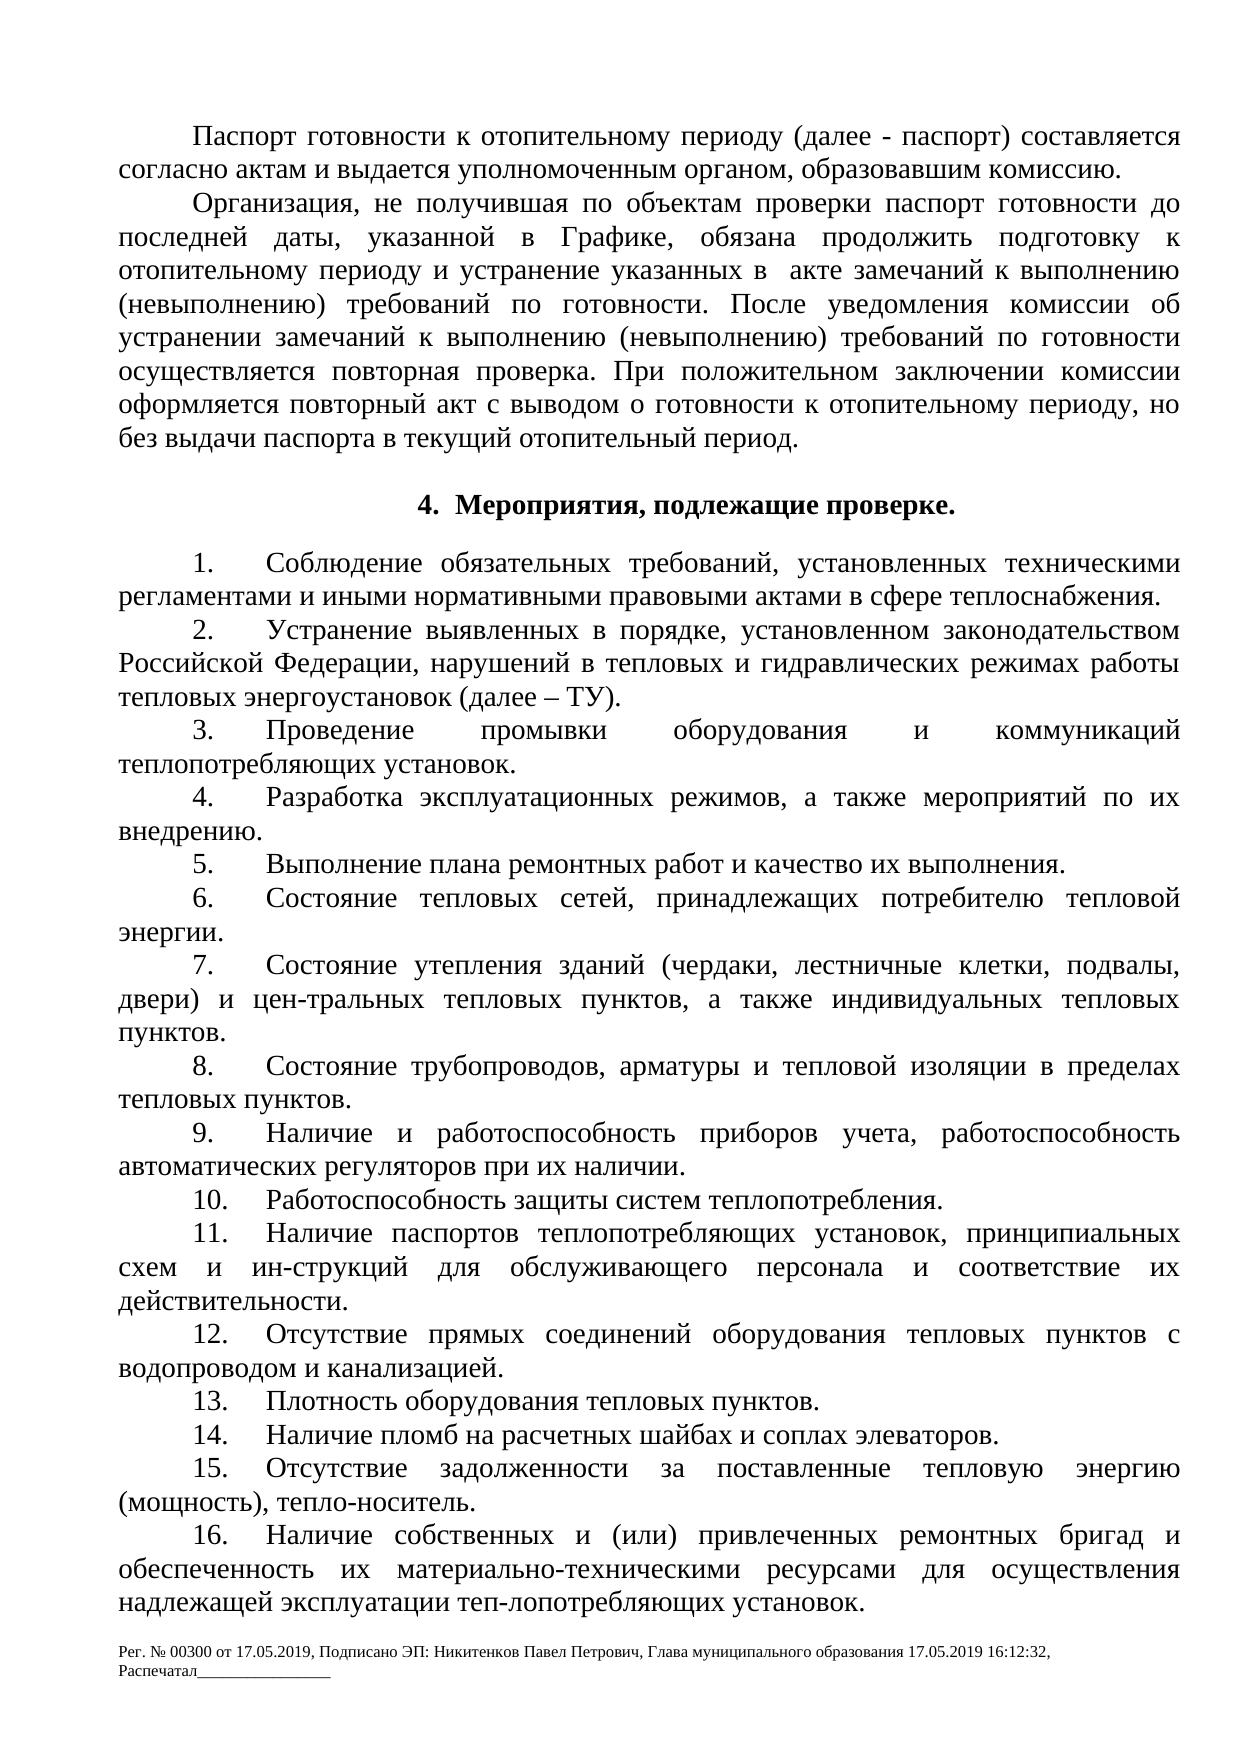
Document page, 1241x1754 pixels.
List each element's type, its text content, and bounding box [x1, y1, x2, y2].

list Работоспособность защиты систем теплопотребления. [118, 1182, 1181, 1216]
list Отсутствие прямых соединений оборудования тепловых пунктов с водопроводом и канализацией. [118, 1316, 1181, 1383]
list Проведение промывки оборудования и коммуникаций теплопотребляющих установок. [118, 712, 1181, 779]
list Наличие паспортов теплопотребляющих установок, принципиальных схем и ин-струкций для обслуживающего персонала и соответствие их действительности. [118, 1216, 1181, 1316]
text Паспорт готовности к отопительному периоду (далее - паспорт) составляется согласно актам и выдается уполномоченным органом, образовавшим комиссию. [118, 118, 1181, 185]
list Наличие пломб на расчетных шайбах и соплах элеваторов. [118, 1417, 1181, 1450]
list Выполнение плана ремонтных работ и качество их выполнения. [118, 847, 1181, 880]
list Состояние тепловых сетей, принадлежащих потребителю тепловой энергии. [118, 880, 1181, 947]
list Состояние утепления зданий (чердаки, лестничные клетки, подвалы, двери) и цен-тральных тепловых пунктов, а также индивидуальных тепловых пунктов. [118, 947, 1181, 1048]
list Разработка эксплуатационных режимов, а также мероприятий по их внедрению. [118, 779, 1181, 847]
list Соблюдение обязательных требований, установленных техническими регламентами и иными нормативными правовыми актами в сфере теплоснабжения. [118, 545, 1181, 612]
list Наличие собственных и (или) привлеченных ремонтных бригад и обеспеченность их материально-техническими ресурсами для осуществления надлежащей эксплуатации теп-лопотребляющих установок. [118, 1517, 1181, 1618]
list Отсутствие задолженности за поставленные тепловую энергию (мощность), тепло-носитель. [118, 1450, 1181, 1517]
list Мероприятия, подлежащие проверке. [192, 487, 1181, 521]
list Устранение выявленных в порядке, установленном законодательством Российской Федерации, нарушений в тепловых и гидравлических режимах работы тепловых энергоустановок (далее – ТУ). [118, 612, 1181, 712]
text Организация, не получившая по объектам проверки паспорт готовности до последней даты, указанной в Графике, обязана продолжить подготовку к отопительному периоду и устранение указанных в акте замечаний к выполнению (невыполнению) требований по готовности. После уведомления комиссии об устранении замечаний к выполнению (невыполнению) требований по готовности осуществляется повторная проверка. При положительном заключении комиссии оформляется повторный акт с выводом о готовности к отопительному периоду, но без выдачи паспорта в текущий отопительный период. [118, 185, 1181, 453]
list Состояние трубопроводов, арматуры и тепловой изоляции в пределах тепловых пунктов. [118, 1048, 1181, 1115]
list Наличие и работоспособность приборов учета, работоспособность автоматических регуляторов при их наличии. [118, 1115, 1181, 1182]
list Плотность оборудования тепловых пунктов. [118, 1383, 1181, 1417]
